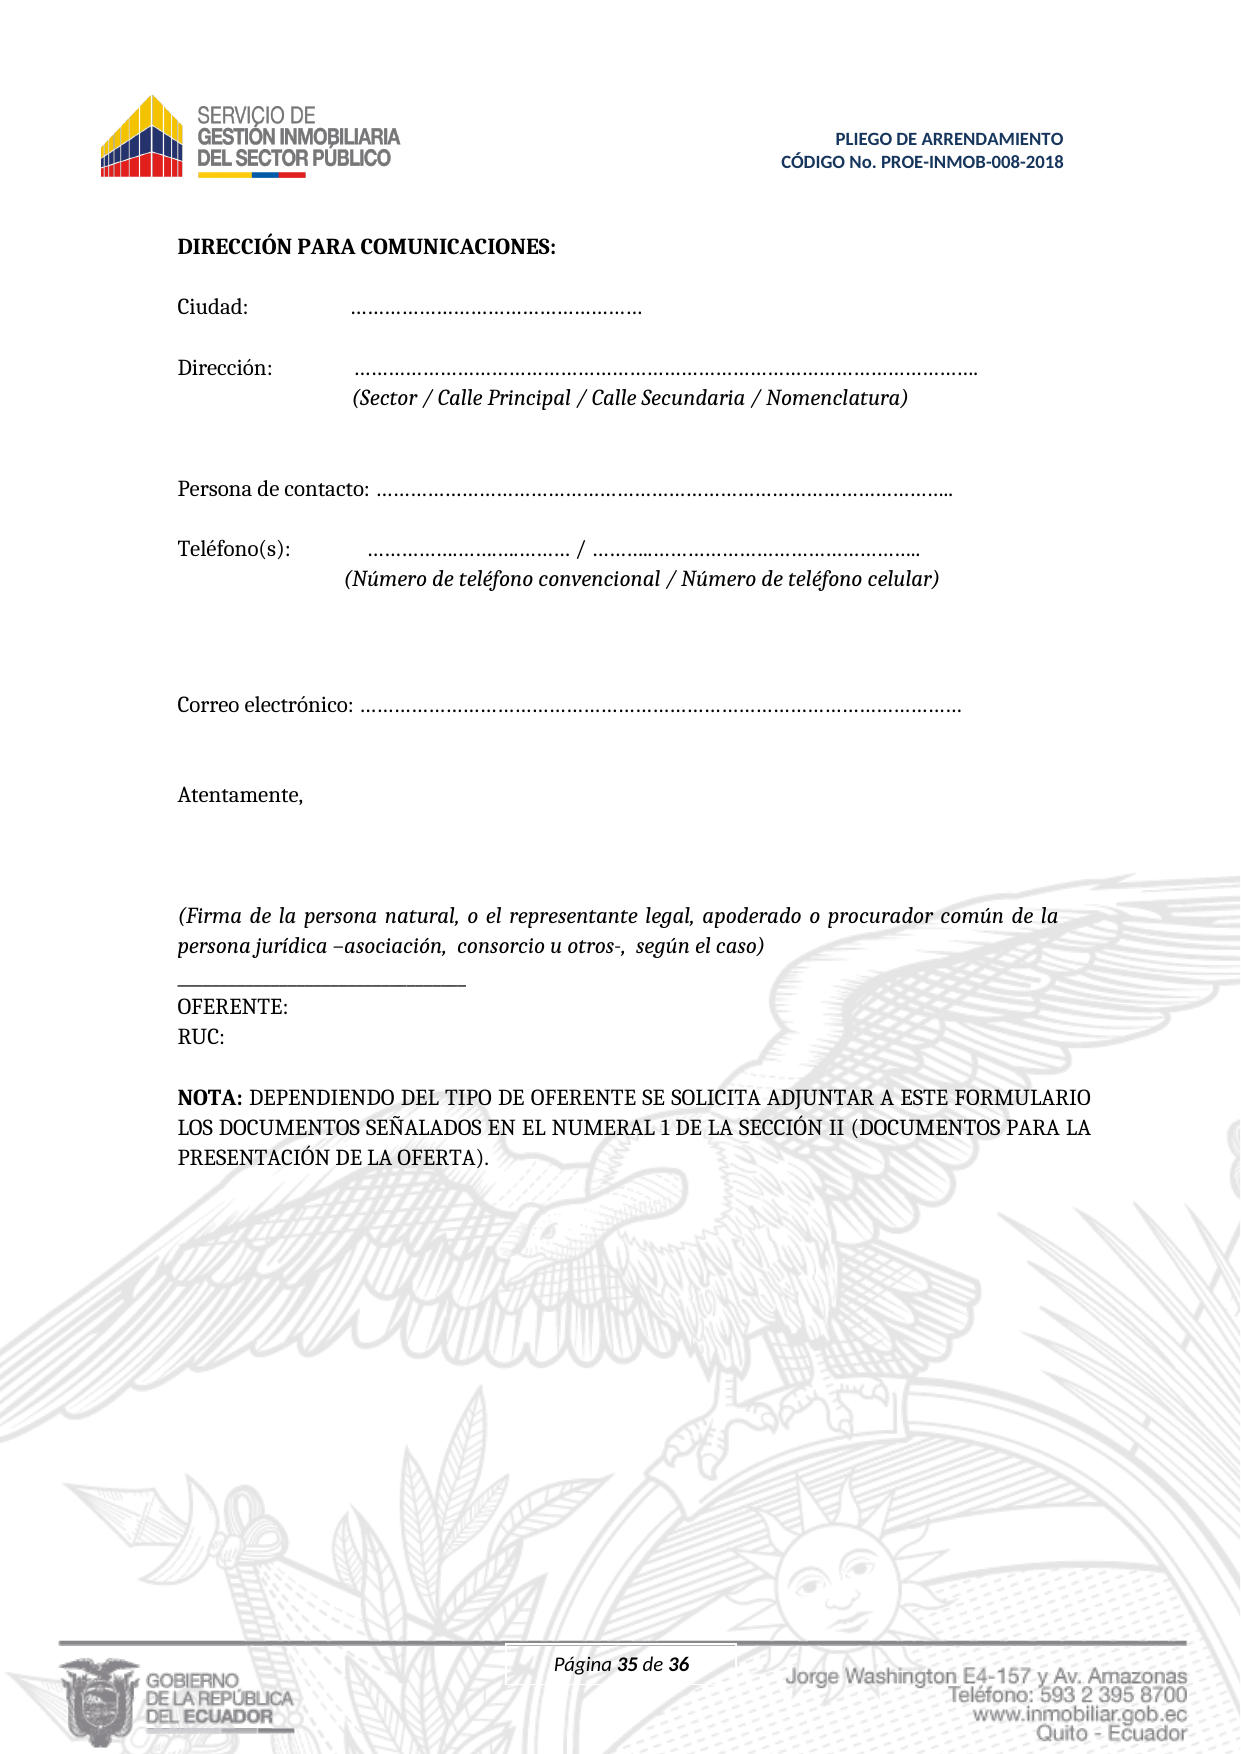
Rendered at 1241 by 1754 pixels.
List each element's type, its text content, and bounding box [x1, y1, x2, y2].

text (Sector / Calle Principal / Calle Secundaria / Nomenclatura) [177, 385, 1060, 411]
text OFERENTE: [177, 994, 1060, 1020]
text Ciudad: …………………………………………… [177, 294, 1060, 321]
text Teléfono(s): …………….…….….……… / ………..……………………………………….. [177, 536, 1060, 562]
text (Firma de la persona natural, o el representante legal, apoderado o procurador común de la persona jurídica –asociación, consorcio u otros-, según el caso) [177, 903, 1060, 960]
text __________________________________ [177, 963, 1060, 990]
text NOTA: DEPENDIENDO DEL TIPO DE OFERENTE SE SOLICITA ADJUNTAR A ESTE FORMULARIO LOS DOCUMENTOS SEÑALADOS EN EL NUMERAL 1 DE LA SECCIÓN II (DOCUMENTOS PARA LA PRESENTACIÓN DE LA OFERTA). [177, 1084, 1093, 1171]
text (Número de teléfono convencional / Número de teléfono celular) [177, 566, 1060, 592]
text DIRECCIÓN PARA COMUNICACIONES: [177, 234, 1060, 260]
text Correo electrónico: …………………………………………………………………………………………… [177, 692, 1060, 718]
text RUC: [177, 1024, 1060, 1050]
text Atentamente, [177, 782, 1060, 809]
text Persona de contacto: ……………………………………………………………………………………….. [177, 475, 1060, 502]
picture [82, 81, 419, 192]
picture [0, 825, 1241, 1754]
text Dirección: ………………………………………………………………………………………………. [177, 354, 1060, 381]
